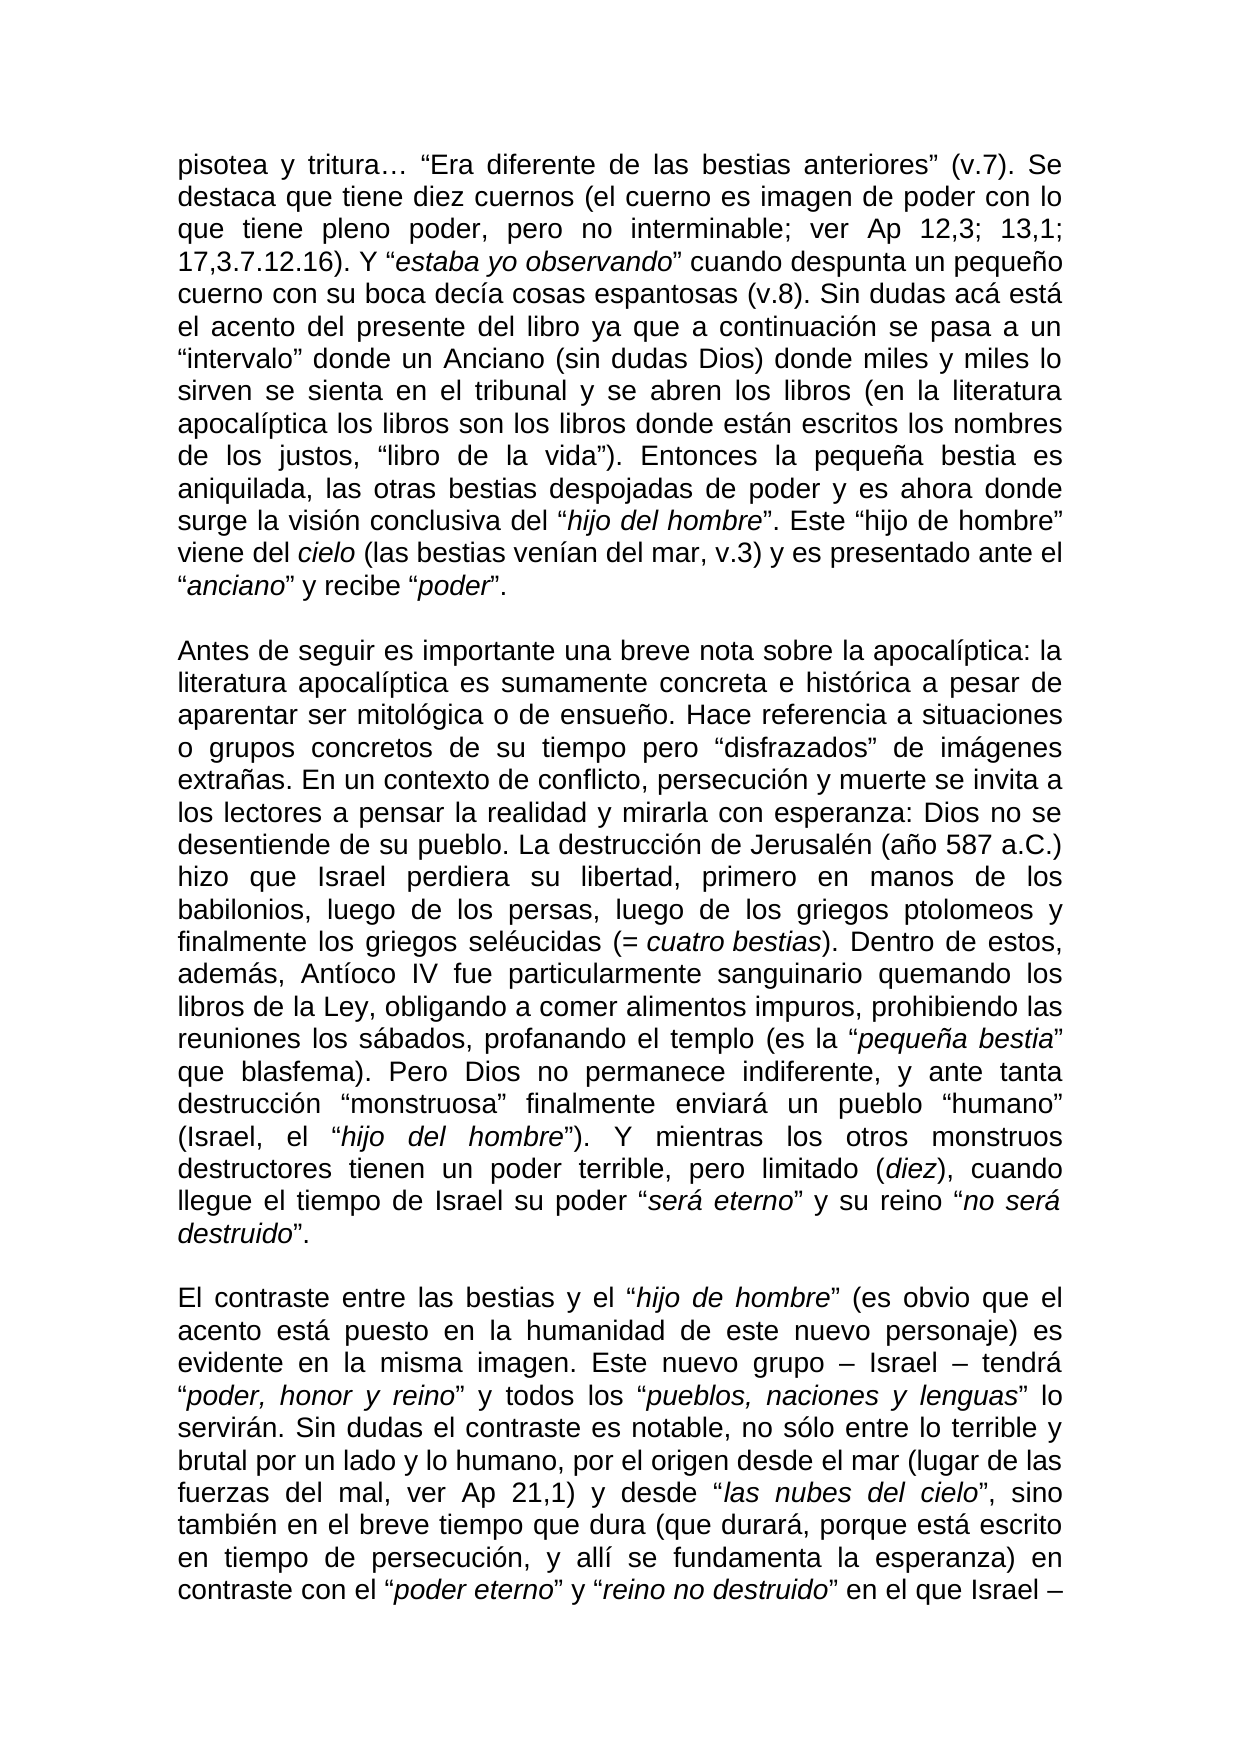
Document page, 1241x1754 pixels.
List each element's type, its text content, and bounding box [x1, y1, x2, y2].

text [177, 148, 1063, 601]
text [177, 1281, 1063, 1605]
text Antes de seguir es importante una breve nota sobre la apocalíptica: la literatura apocalíptica es sumamente concreta e histórica a pesar de aparentar ser mitológica o de ensueño. Hace referencia a situaciones o grupos concretos de su tiempo pero “disfrazados” de imágenes extrañas. En un contexto de conflicto, persecución y muerte se invita a los lectores a pensar la realidad y mirarla con esperanza: Dios no se desentiende de su pueblo. La destrucción de Jerusalén (año 587 a.C.) hizo que Israel perdiera su libertad, primero en manos de los babilonios, luego de los persas, luego de los griegos ptolomeos y finalmente los griegos seléucidas (= cuatro bestias). Dentro de estos, además, Antíoco IV fue particularmente sanguinario quemando los libros de la Ley, obligando a comer alimentos impuros, prohibiendo las reuniones los sábados, profanando el templo (es la “pequeña bestia” que blasfema). Pero Dios no permanece indiferente, y ante tanta destrucción “monstruosa” finalmente enviará un pueblo “humano” (Israel, el “hijo del hombre”). Y mientras los otros monstruos destructores tienen un poder terrible, pero limitado (diez), cuando llegue el tiempo de Israel su poder “será eterno” y su reino “no será destruido”. [177, 633, 1063, 1249]
